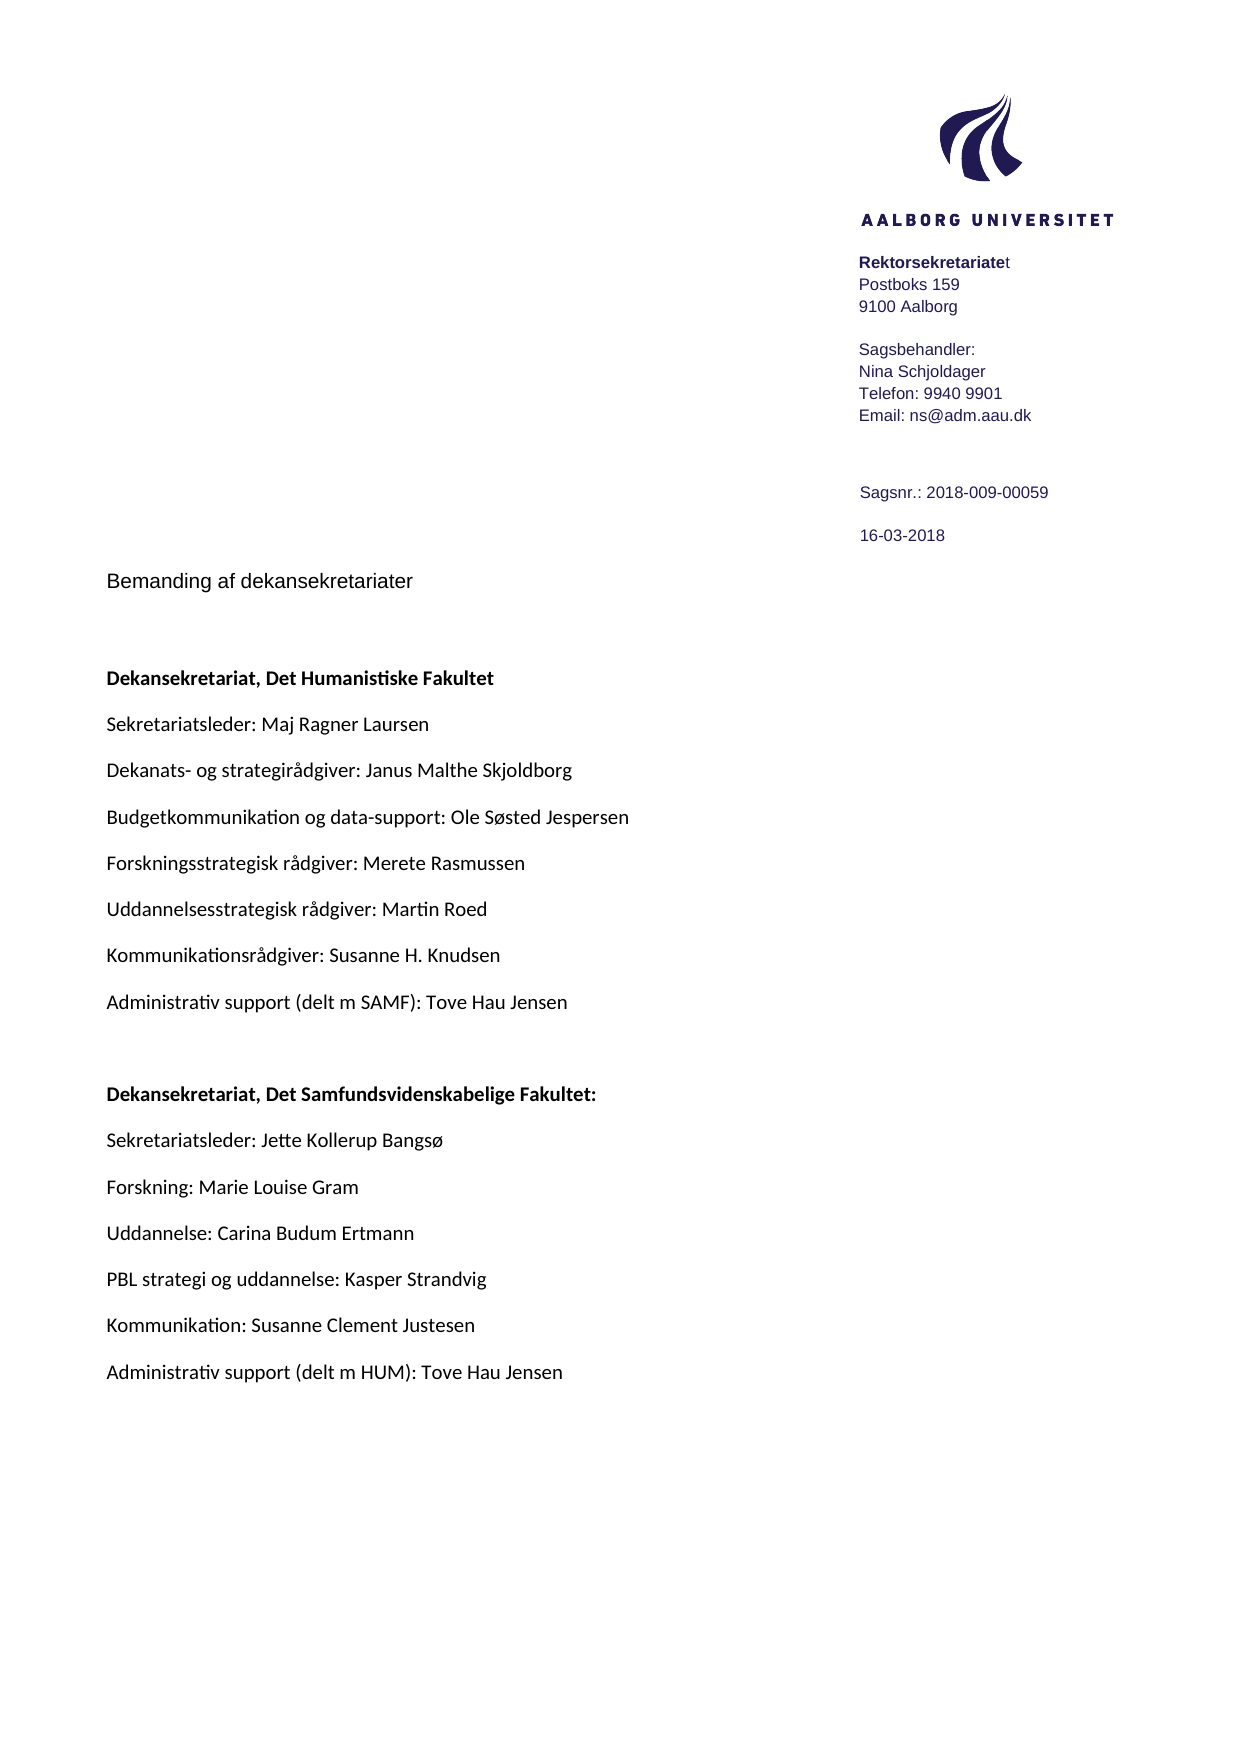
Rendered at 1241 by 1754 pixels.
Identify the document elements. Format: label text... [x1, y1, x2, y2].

text Dekansekretariat, Det Humanistiske Fakultet [106, 665, 1134, 691]
text Sekretariatsleder: Maj Ragner Laursen [106, 711, 1134, 737]
text Sekretariatsleder: Jette Kollerup Bangsø [106, 1128, 1134, 1153]
text Uddannelse: Carina Budum Ertmann [106, 1220, 1134, 1246]
text Administrativ support (delt m SAMF): Tove Hau Jensen [106, 989, 1134, 1014]
text Forskning: Marie Louise Gram [106, 1174, 1134, 1199]
picture [841, 73, 1134, 247]
text Sagsnr.: 2018-009-00059 [106, 483, 1134, 502]
text Dekansekretariat, Det Samfundsvidenskabelige Fakultet: [106, 1081, 1134, 1107]
text Budgetkommunikation og data-support: Ole Søsted Jespersen [106, 804, 1134, 829]
text Kommunikationsrådgiver: Susanne H. Knudsen [106, 943, 1134, 968]
text Dekanats- og strategirådgiver: Janus Malthe Skjoldborg [106, 758, 1134, 783]
text Uddannelsesstrategisk rådgiver: Martin Roed [106, 896, 1134, 922]
text Forskningsstrategisk rådgiver: Merete Rasmussen [106, 850, 1134, 876]
text PBL strategi og uddannelse: Kasper Strandvig [106, 1266, 1134, 1292]
text Kommunikation: Susanne Clement Justesen [106, 1313, 1134, 1338]
text Administrativ support (delt m HUM): Tove Hau Jensen [106, 1359, 1134, 1384]
